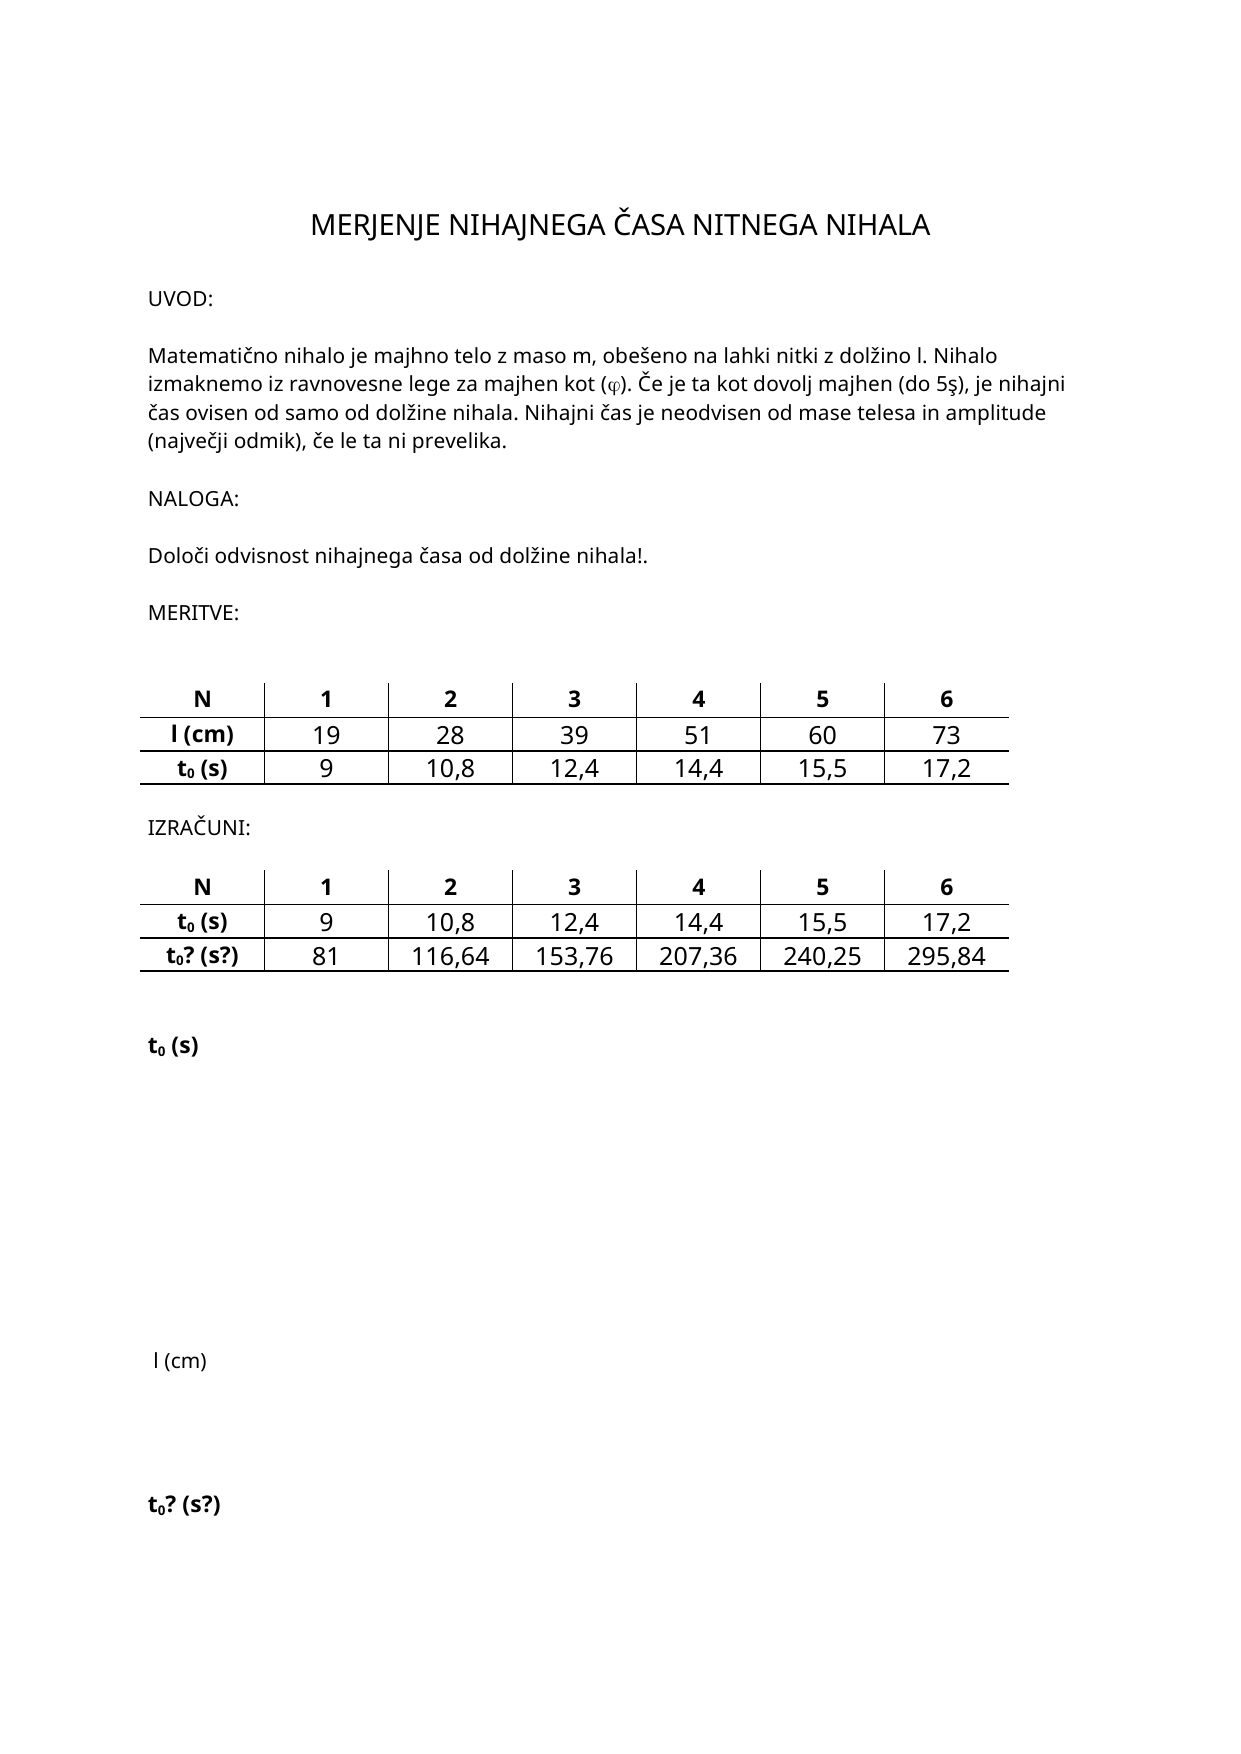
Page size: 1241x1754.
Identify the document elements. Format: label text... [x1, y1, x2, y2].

table_cell 73 [885, 718, 1009, 750]
table_header 6 [885, 870, 1009, 904]
table_header 4 [637, 683, 760, 717]
table_header 6 [885, 683, 1009, 717]
table_cell 240,25 [761, 939, 884, 970]
table_cell 28 [389, 718, 512, 750]
table_cell 81 [265, 939, 388, 970]
table_cell 116,64 [389, 939, 512, 970]
text t0? (s?) [148, 1488, 1093, 1519]
table_cell 17,2 [885, 752, 1009, 783]
text NALOGA: [148, 483, 1093, 512]
table_cell 10,8 [389, 905, 512, 937]
table_cell 207,36 [637, 939, 760, 970]
table_cell 9 [265, 752, 388, 783]
text l (cm) [148, 1346, 1093, 1374]
table_cell 14,4 [637, 905, 760, 937]
table_header 3 [513, 870, 636, 904]
table_cell 15,5 [761, 752, 884, 783]
table_header 3 [513, 683, 636, 717]
table_cell 39 [513, 718, 636, 750]
table_cell t0 (s) [140, 752, 264, 783]
table_header 5 [761, 683, 884, 717]
table_header N [140, 683, 264, 717]
table_cell 17,2 [885, 905, 1009, 937]
table_header 4 [637, 870, 760, 904]
table_header 2 [389, 870, 512, 904]
table_cell 153,76 [513, 939, 636, 970]
table_cell 12,4 [513, 752, 636, 783]
table_header 5 [761, 870, 884, 904]
table_cell 9 [265, 905, 388, 937]
table_cell 10,8 [389, 752, 512, 783]
text MERJENJE NIHAJNEGA ČASA NITNEGA NIHALA [148, 205, 1093, 244]
table_cell 15,5 [761, 905, 884, 937]
text MERITVE: [148, 598, 1093, 626]
text t0 (s) [148, 1029, 1093, 1060]
table_cell 295,84 [885, 939, 1009, 970]
table_cell t0 (s) [140, 905, 264, 937]
text UVOD: [148, 284, 1093, 312]
text IZRAČUNI: [148, 813, 1093, 842]
table_header 1 [265, 683, 388, 717]
table_cell 19 [265, 718, 388, 750]
text Določi odvisnost nihajnega časa od dolžine nihala!. [148, 541, 1093, 569]
text Matematično nihalo je majhno telo z maso m, obešeno na lahki nitki z dolžino l. Nihalo izmaknemo iz ravnovesne lege za majhen kot (). Če je ta kot dovolj majhen (do 5ş), je nihajni čas ovisen od samo od dolžine nihala. Nihajni čas je neodvisen od mase telesa in amplitude (največji odmik), če le ta ni prevelika. [148, 341, 1093, 455]
table_cell t0? (s?) [140, 939, 264, 970]
table_cell 14,4 [637, 752, 760, 783]
table_header 1 [265, 870, 388, 904]
table_cell l (cm) [140, 718, 264, 750]
table_cell 51 [637, 718, 760, 750]
table_cell 60 [761, 718, 884, 750]
table_cell 12,4 [513, 905, 636, 937]
table_header N [140, 870, 264, 904]
table_header 2 [389, 683, 512, 717]
